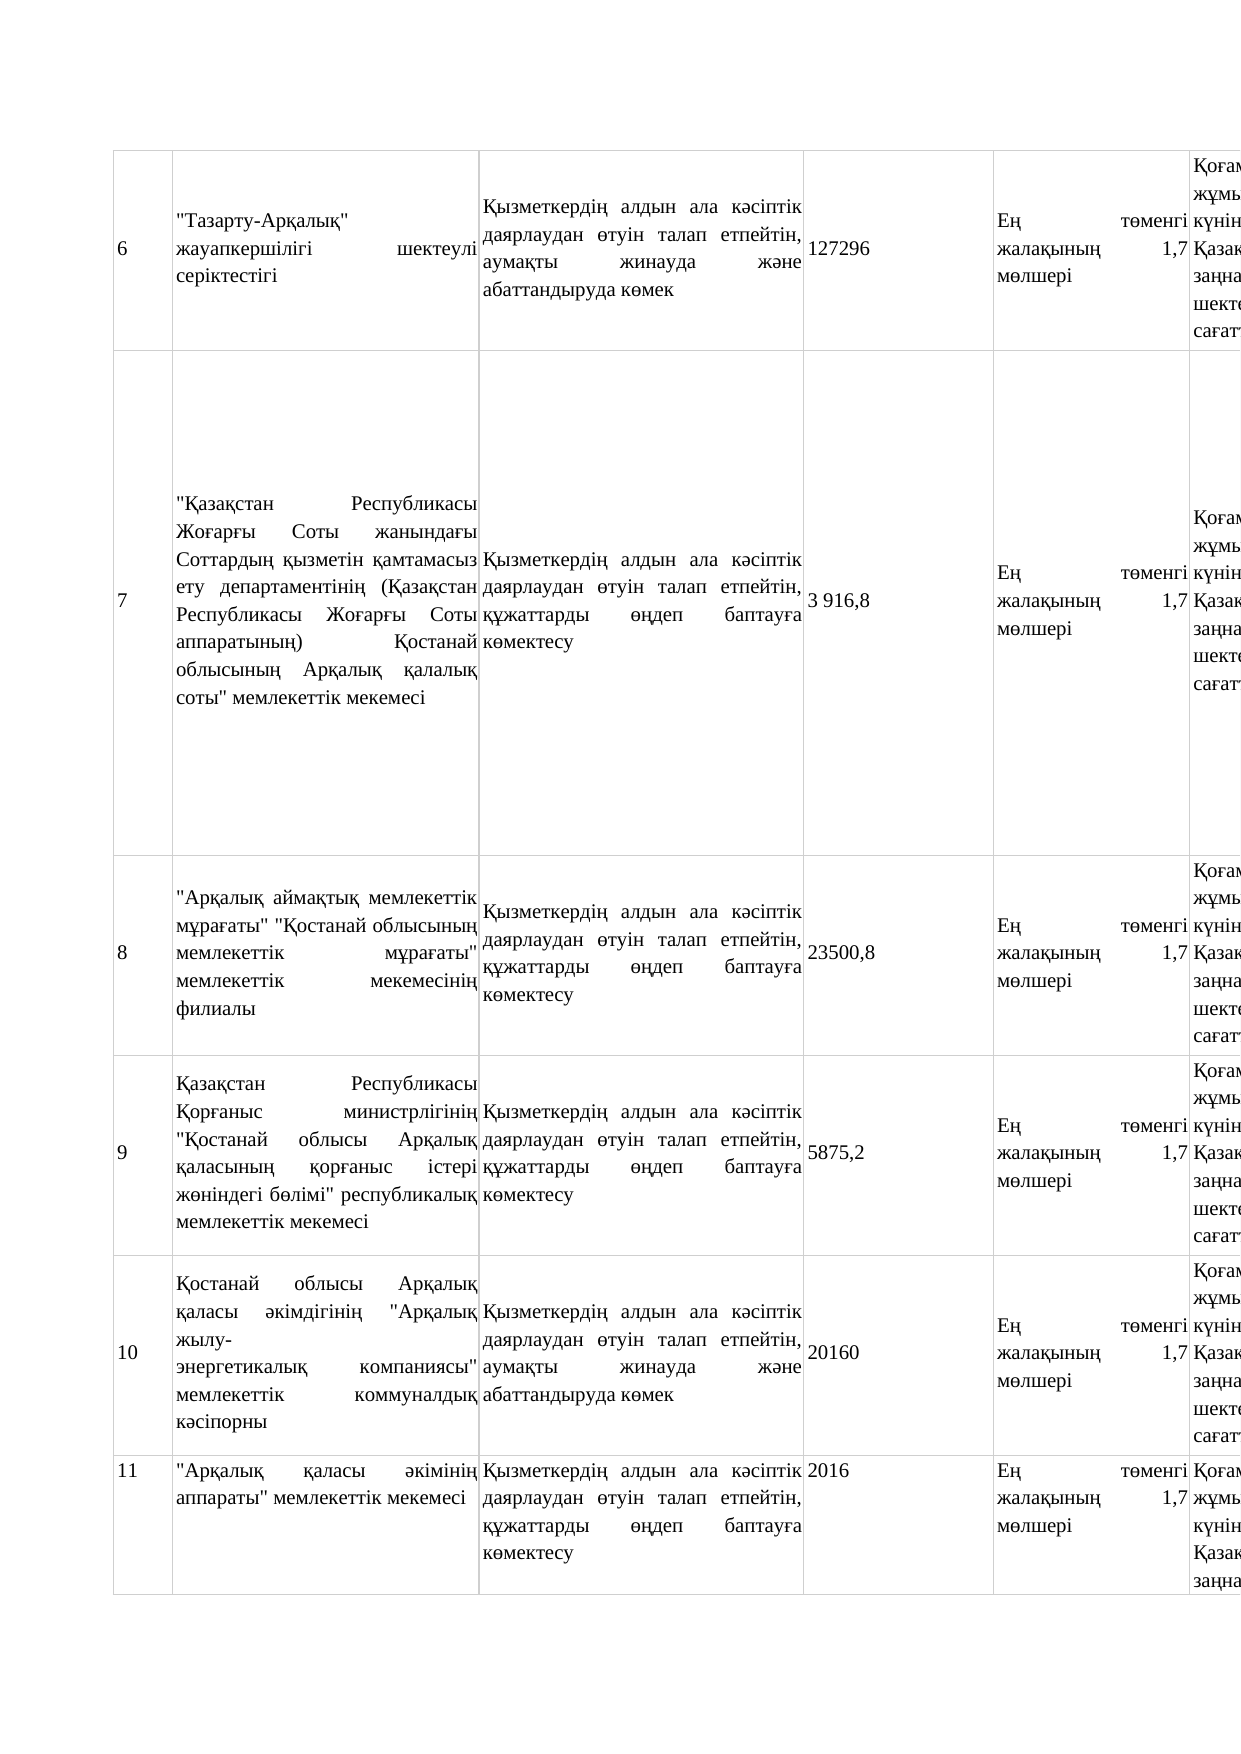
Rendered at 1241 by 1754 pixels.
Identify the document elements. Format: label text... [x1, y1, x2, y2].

table_cell Қызметкердің алдын ала кәсіптік даярлаудан өтуін талап етпейтін, құжаттарды өңдеп баптауға көмектесу [480, 856, 803, 1055]
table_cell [1190, 151, 1240, 350]
table_cell 7 [114, 351, 172, 855]
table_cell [480, 1456, 803, 1593]
table_cell 20160 [804, 1256, 993, 1455]
table_cell Ең төменгі жалақының 1,7 мөлшері [994, 351, 1189, 855]
table_cell Ең төменгі жалақының 1,7 мөлшері [994, 1056, 1189, 1255]
table_cell Қостанай облысы Арқалық қаласы әкімдігінің "Арқалық жылу- энергетикалық компаниясы" мемлекеттік коммуналдық кәсіпорны [173, 1256, 478, 1455]
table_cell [480, 151, 803, 350]
table_cell Ең төменгі жалақының 1,7 мөлшері [994, 856, 1189, 1055]
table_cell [173, 1456, 478, 1593]
table_cell 9 [114, 1056, 172, 1255]
table_cell "Арқалық аймақтық мемлекеттік мұрағаты" "Қостанай облысының мемлекеттік мұрағаты" мемлекеттік мекемесінің филиалы [173, 856, 478, 1055]
table_cell 127296 [804, 151, 993, 350]
table_cell 5875,2 [804, 1056, 993, 1255]
table_cell 2016 [804, 1456, 993, 1593]
table_cell Ең төменгі жалақының 1,7 мөлшері [994, 1256, 1189, 1455]
table_cell 11 [114, 1456, 172, 1593]
table_cell Қызметкердің алдын ала кәсіптік даярлаудан өтуін талап етпейтін, құжаттарды өңдеп баптауға көмектесу [480, 351, 803, 855]
table_cell Қазақстан Республикасы Қорғаныс министрлігінің "Қостанай облысы Арқалық қаласының қорғаныс істері жөніндегі бөлімі" республикалық мемлекеттік мекемесі [173, 1056, 478, 1255]
table_cell 23500,8 [804, 856, 993, 1055]
table_cell 6 [114, 151, 172, 350]
table_cell 3 916,8 [804, 351, 993, 855]
table_cell 8 [114, 856, 172, 1055]
table_cell Қызметкердің алдын ала кәсіптік даярлаудан өтуін талап етпейтін, құжаттарды өңдеп баптауға көмектесу [480, 1056, 803, 1255]
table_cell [994, 151, 1189, 350]
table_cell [994, 1456, 1189, 1593]
table_cell "Тазарту-Арқалық" жауапкершілігі шектеулі серіктестігі [173, 151, 478, 350]
table_cell "Қазақстан Республикасы Жоғарғы Соты жанындағы Соттардың қызметін қамтамасыз ету департаментінің (Қазақстан Республикасы Жоғарғы Соты аппаратының) Қостанай облысының Арқалық қалалық соты" мемлекеттік мекемесі [173, 351, 478, 855]
table_cell 10 [114, 1256, 172, 1455]
table_cell Қызметкердің алдын ала кәсіптік даярлаудан өтуін талап етпейтін, аумақты жинауда және абаттандыруда көмек [480, 1256, 803, 1455]
